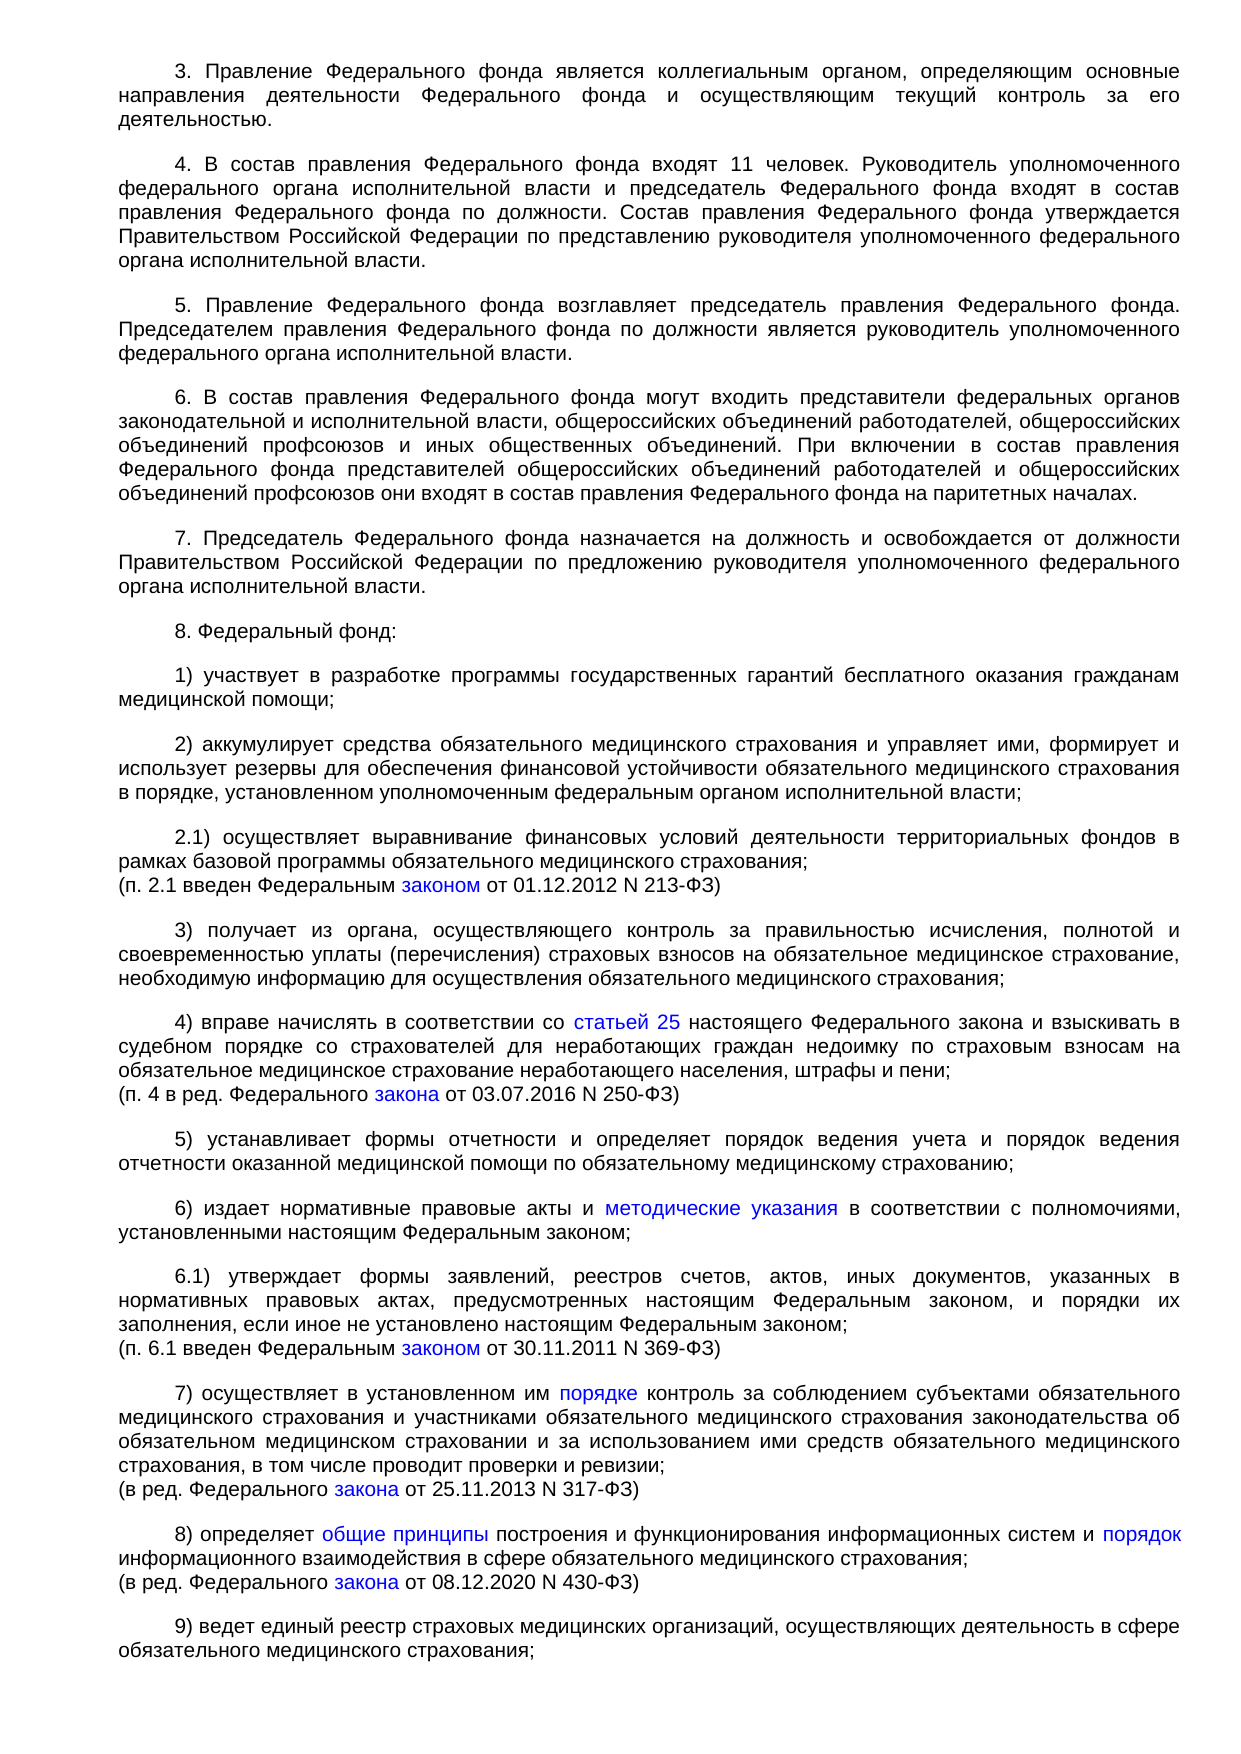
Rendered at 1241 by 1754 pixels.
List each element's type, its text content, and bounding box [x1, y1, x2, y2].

text 5. Правление Федерального фонда возглавляет председатель правления Федерального фонда. Председателем правления Федерального фонда по должности является руководитель уполномоченного федерального органа исполнительной власти. [118, 292, 1181, 364]
text 8) определяет общие принципы построения и функционирования информационных систем и порядок информационного взаимодействия в сфере обязательного медицинского страхования; [118, 1522, 1181, 1569]
text 8. Федеральный фонд: [118, 618, 1181, 642]
text (п. 4 в ред. Федерального закона от 03.07.2016 N 250-ФЗ) [118, 1082, 1181, 1106]
text 2.1) осуществляет выравнивание финансовых условий деятельности территориальных фондов в рамках базовой программы обязательного медицинского страхования; [118, 825, 1181, 873]
text 9) ведет единый реестр страховых медицинских организаций, осуществляющих деятельность в сфере обязательного медицинского страхования; [118, 1614, 1181, 1662]
text (в ред. Федерального закона от 08.12.2020 N 430-ФЗ) [118, 1569, 1181, 1593]
text 4. В состав правления Федерального фонда входят 11 человек. Руководитель уполномоченного федерального органа исполнительной власти и председатель Федерального фонда входят в состав правления Федерального фонда по должности. Состав правления Федерального фонда утверждается Правительством Российской Федерации по представлению руководителя уполномоченного федерального органа исполнительной власти. [118, 152, 1181, 272]
text (п. 2.1 введен Федеральным законом от 01.12.2012 N 213-ФЗ) [118, 873, 1181, 897]
text 7) осуществляет в установленном им порядке контроль за соблюдением субъектами обязательного медицинского страхования и участниками обязательного медицинского страхования законодательства об обязательном медицинском страховании и за использованием ими средств обязательного медицинского страхования, в том числе проводит проверки и ревизии; [118, 1381, 1181, 1477]
text 5) устанавливает формы отчетности и определяет порядок ведения учета и порядок ведения отчетности оказанной медицинской помощи по обязательному медицинскому страхованию; [118, 1127, 1181, 1175]
text 6) издает нормативные правовые акты и методические указания в соответствии с полномочиями, установленными настоящим Федеральным законом; [118, 1196, 1181, 1243]
text 1) участвует в разработке программы государственных гарантий бесплатного оказания гражданам медицинской помощи; [118, 663, 1181, 711]
text 3. Правление Федерального фонда является коллегиальным органом, определяющим основные направления деятельности Федерального фонда и осуществляющим текущий контроль за его деятельностью. [118, 59, 1181, 131]
text (п. 6.1 введен Федеральным законом от 30.11.2011 N 369-ФЗ) [118, 1336, 1181, 1360]
text 2) аккумулирует средства обязательного медицинского страхования и управляет ими, формирует и использует резервы для обеспечения финансовой устойчивости обязательного медицинского страхования в порядке, установленном уполномоченным федеральным органом исполнительной власти; [118, 732, 1181, 804]
text 7. Председатель Федерального фонда назначается на должность и освобождается от должности Правительством Российской Федерации по предложению руководителя уполномоченного федерального органа исполнительной власти. [118, 526, 1181, 598]
text 6.1) утверждает формы заявлений, реестров счетов, актов, иных документов, указанных в нормативных правовых актах, предусмотренных настоящим Федеральным законом, и порядки их заполнения, если иное не установлено настоящим Федеральным законом; [118, 1264, 1181, 1336]
text 3) получает из органа, осуществляющего контроль за правильностью исчисления, полнотой и своевременностью уплаты (перечисления) страховых взносов на обязательное медицинское страхование, необходимую информацию для осуществления обязательного медицинского страхования; [118, 917, 1181, 989]
text (в ред. Федерального закона от 25.11.2013 N 317-ФЗ) [118, 1477, 1181, 1501]
text 6. В состав правления Федерального фонда могут входить представители федеральных органов законодательной и исполнительной власти, общероссийских объединений работодателей, общероссийских объединений профсоюзов и иных общественных объединений. При включении в состав правления Федерального фонда представителей общероссийских объединений работодателей и общероссийских объединений профсоюзов они входят в состав правления Федерального фонда на паритетных началах. [118, 385, 1181, 505]
text 4) вправе начислять в соответствии со статьей 25 настоящего Федерального закона и взыскивать в судебном порядке со страхователей для неработающих граждан недоимку по страховым взносам на обязательное медицинское страхование неработающего населения, штрафы и пени; [118, 1010, 1181, 1082]
